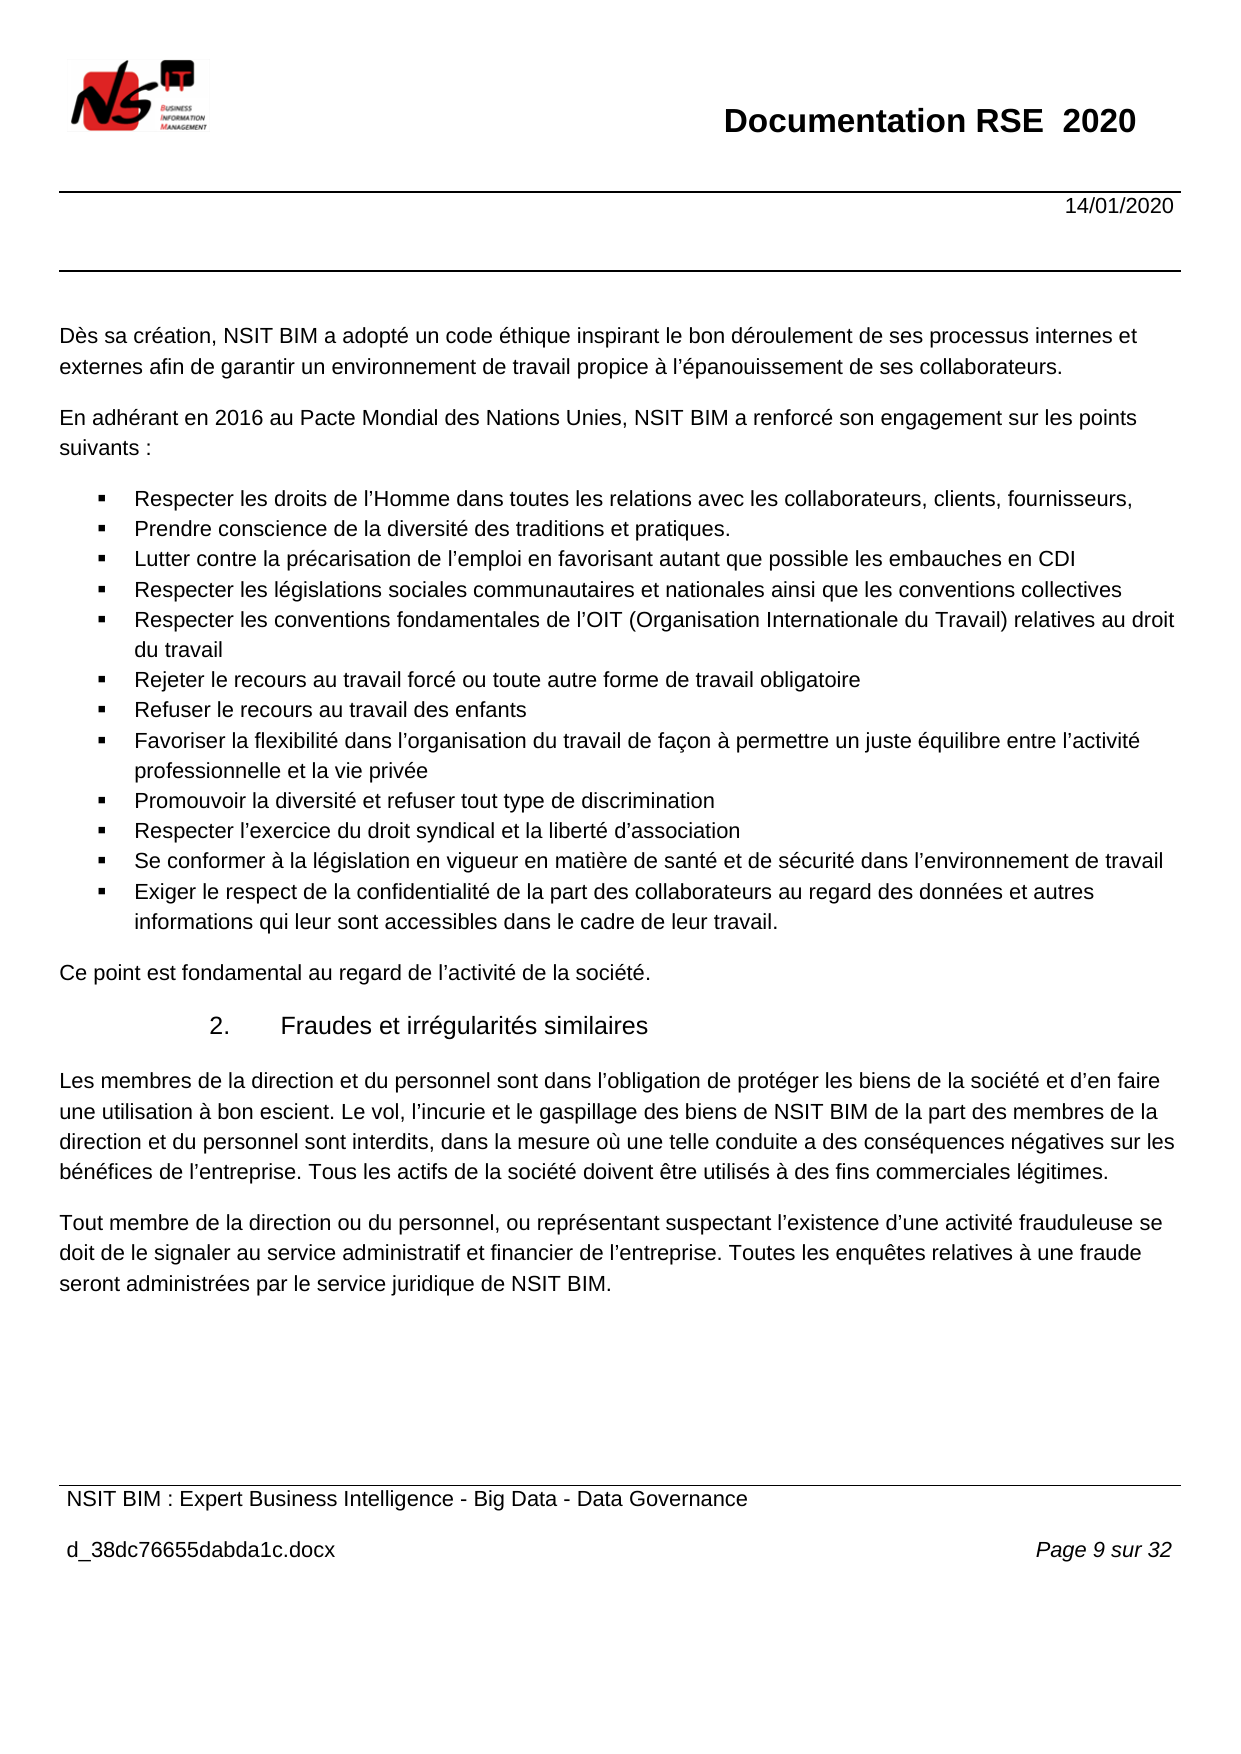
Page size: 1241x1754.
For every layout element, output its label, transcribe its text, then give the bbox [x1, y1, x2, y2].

list Respecter les législations sociales communautaires et nationales ainsi que les conventions collectives [97, 576, 1181, 602]
list Favoriser la flexibilité dans l’organisation du travail de façon à permettre un juste équilibre entre l’activité professionnelle et la vie privée [97, 727, 1181, 783]
picture [66, 59, 210, 133]
list Refuser le recours au travail des enfants [97, 697, 1181, 722]
list Respecter l’exercice du droit syndical et la liberté d’association [97, 818, 1181, 843]
list Se conformer à la législation en vigueur en matière de santé et de sécurité dans l’environnement de travail [97, 848, 1181, 873]
list Prendre conscience de la diversité des traditions et pratiques. [97, 516, 1181, 541]
text En adhérant en 2016 au Pacte Mondial des Nations Unies, NSIT BIM a renforcé son engagement sur les points suivants : [59, 404, 1181, 460]
text Les membres de la direction et du personnel sont dans l’obligation de protéger les biens de la société et d’en faire une utilisation à bon escient. Le vol, l’incurie et le gaspillage des biens de NSIT BIM de la part des membres de la direction et du personnel sont interdits, dans la mesure où une telle conduite a des conséquences négatives sur les bénéfices de l’entreprise. Tous les actifs de la société doivent être utilisés à des fins commerciales légitimes. [59, 1068, 1181, 1184]
text Tout membre de la direction ou du personnel, ou représentant suspectant l’existence d’une activité frauduleuse se doit de le signaler au service administratif et financier de l’entreprise. Toutes les enquêtes relatives à une fraude seront administrées par le service juridique de NSIT BIM. [59, 1210, 1181, 1296]
text Ce point est fondamental au regard de l’activité de la société. [59, 960, 1181, 985]
list Promouvoir la diversité et refuser tout type de discrimination [97, 788, 1181, 813]
list Exiger le respect de la confidentialité de la part des collaborateurs au regard des données et autres informations qui leur sont accessibles dans le cadre de leur travail. [97, 878, 1181, 934]
list Rejeter le recours au travail forcé ou toute autre forme de travail obligatoire [97, 667, 1181, 692]
subtitle Fraudes et irrégularités similaires [209, 1011, 1181, 1039]
list Respecter les droits de l’Homme dans toutes les relations avec les collaborateurs, clients, fournisseurs, [97, 486, 1181, 511]
list Lutter contre la précarisation de l’emploi en favorisant autant que possible les embauches en CDI [97, 546, 1181, 571]
list Respecter les conventions fondamentales de l’OIT (Organisation Internationale du Travail) relatives au droit du travail [97, 607, 1181, 662]
text Dès sa création, NSIT BIM a adopté un code éthique inspirant le bon déroulement de ses processus internes et externes afin de garantir un environnement de travail propice à l’épanouissement de ses collaborateurs. [59, 323, 1181, 379]
